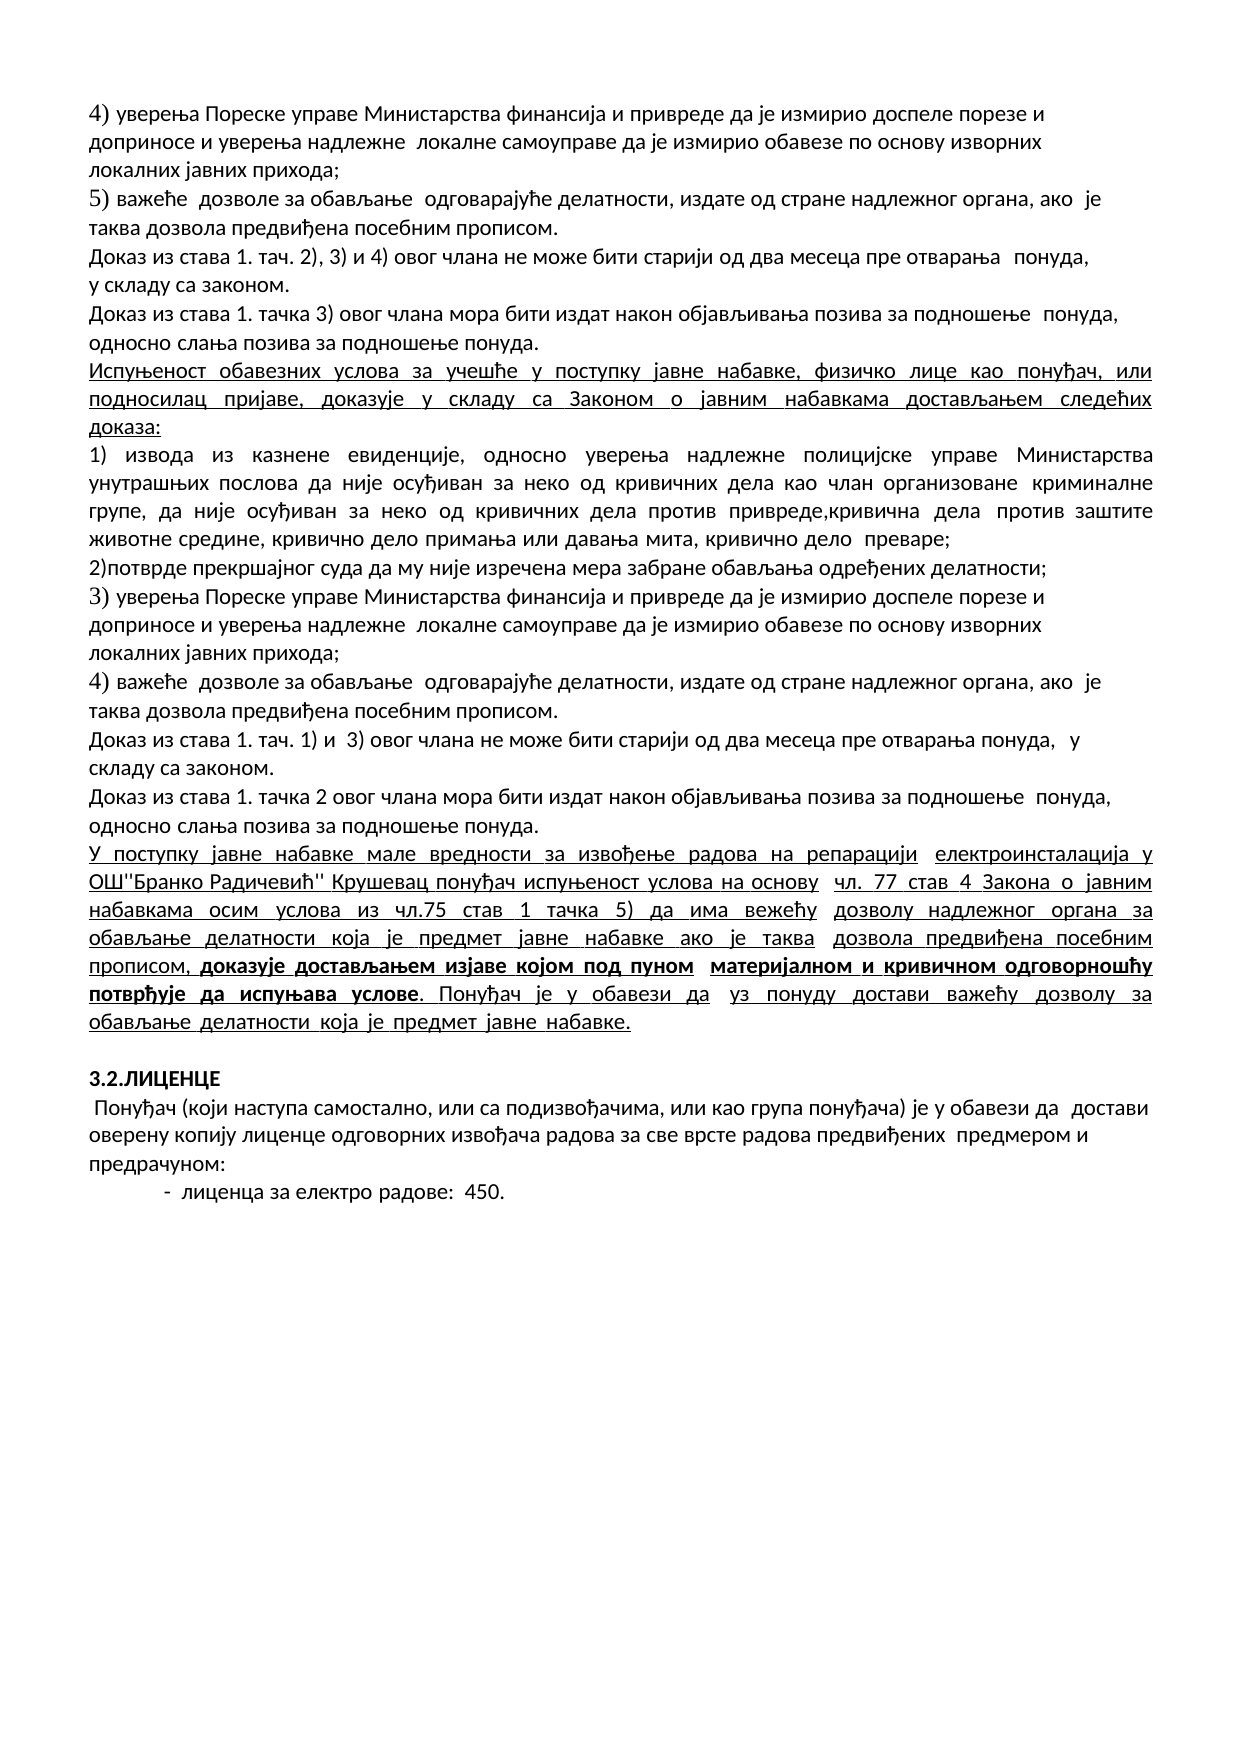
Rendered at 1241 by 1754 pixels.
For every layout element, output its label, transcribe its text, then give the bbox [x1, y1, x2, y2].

list уверења Пореске управе Министарства финансија и привреде да је измирио доспеле порезе и доприносе и уверења надлежне локалне самоуправе да је измирио обавезе по основу изворних локалних јавних прихода; [88, 98, 1117, 183]
text Доказ из става 1. тачка 2 овог члана мора бити издат након објављивања позива за подношење понуда, односно слања позива за подношење понуда. [88, 782, 1165, 839]
text Доказ из става 1. тач. 1) и 3) овог члана не може бити старији од два месеца пре отварања понуда, у складу са законом. [88, 724, 1138, 781]
list важеће дозволе за обављање одговарајуће делатности, издате од стране надлежног органа, ако је таква дозвола предвиђена посебним прописом. [88, 184, 1138, 241]
text Понуђач (који наступа самостално, или са подизвођачима, или као група понуђача) је у обавези да достави оверену копију лиценце одговорних извођача радова за све врсте радова предвиђених предмером и предрачуном: [88, 1093, 1165, 1177]
text У поступку јавне набавке мале вредности за извођење радова на репарацији електроинсталација у ОШ''Бранко Радичевић'' Крушевац понуђач испуњеност услова на основу чл. 77 став 4 Закона о јавним набавкама осим услова из чл.75 став 1 тачка 5) да има вежећу дозволу надлежног органа за обављање делатности која је предмет јавне набавке ако је таква дозвола предвиђена посебним прописом, доказује достављањем изјаве којом под пуном материјалном и кривичном одговорношћу потврђује да испуњава услове. Понуђач је у обавези да уз понуду достави важећу дозволу за обављање делатности која је предмет јавне набавке. [88, 839, 1153, 1035]
text Доказ из става 1. тач. 2), 3) и 4) овог члана не може бити старији од два месеца пре отварања понуда, у складу са законом. [88, 241, 1091, 298]
text 1) извода из казнене евиденције, односно уверења надлежне полицијске управе Министарства унутрашњих послова да није осуђиван за неко од кривичних дела као члан организоване криминалне групе, да није осуђиван за неко од кривичних дела против привреде,кривична дела против заштите животне средине, кривично дело примања или давања мита, кривично дело преваре; [88, 440, 1154, 552]
list уверења Пореске управе Министарства финансија и привреде да је измирио доспеле порезе и доприносе и уверења надлежне локалне самоуправе да је измирио обавезе по основу изворних локалних јавних прихода; [88, 581, 1117, 666]
list важеће дозволе за обављање одговарајуће делатности, издате од стране надлежног органа, ако је таква дозвола предвиђена посебним прописом. [88, 667, 1138, 724]
text - лиценца за електро радове: 450. [163, 1177, 1165, 1205]
subtitle 3.2.ЛИЦЕНЦЕ [88, 1064, 1165, 1093]
text Доказ из става 1. тачка 3) овог члана мора бити издат након објављивања позива за подношење понуда, односно слања позива за подношење понуда. [88, 299, 1165, 356]
text Испуњеност обавезних услова за учешће у поступку јавне набавке, физичко лице као понуђач, или подносилац пријаве, доказује у складу са Законом о јавним набавкама достављањем следећих доказа: [88, 356, 1153, 440]
text 2)потврде прекршајног суда да му није изречена мера забране обављања одређених делатности; [88, 552, 1165, 581]
